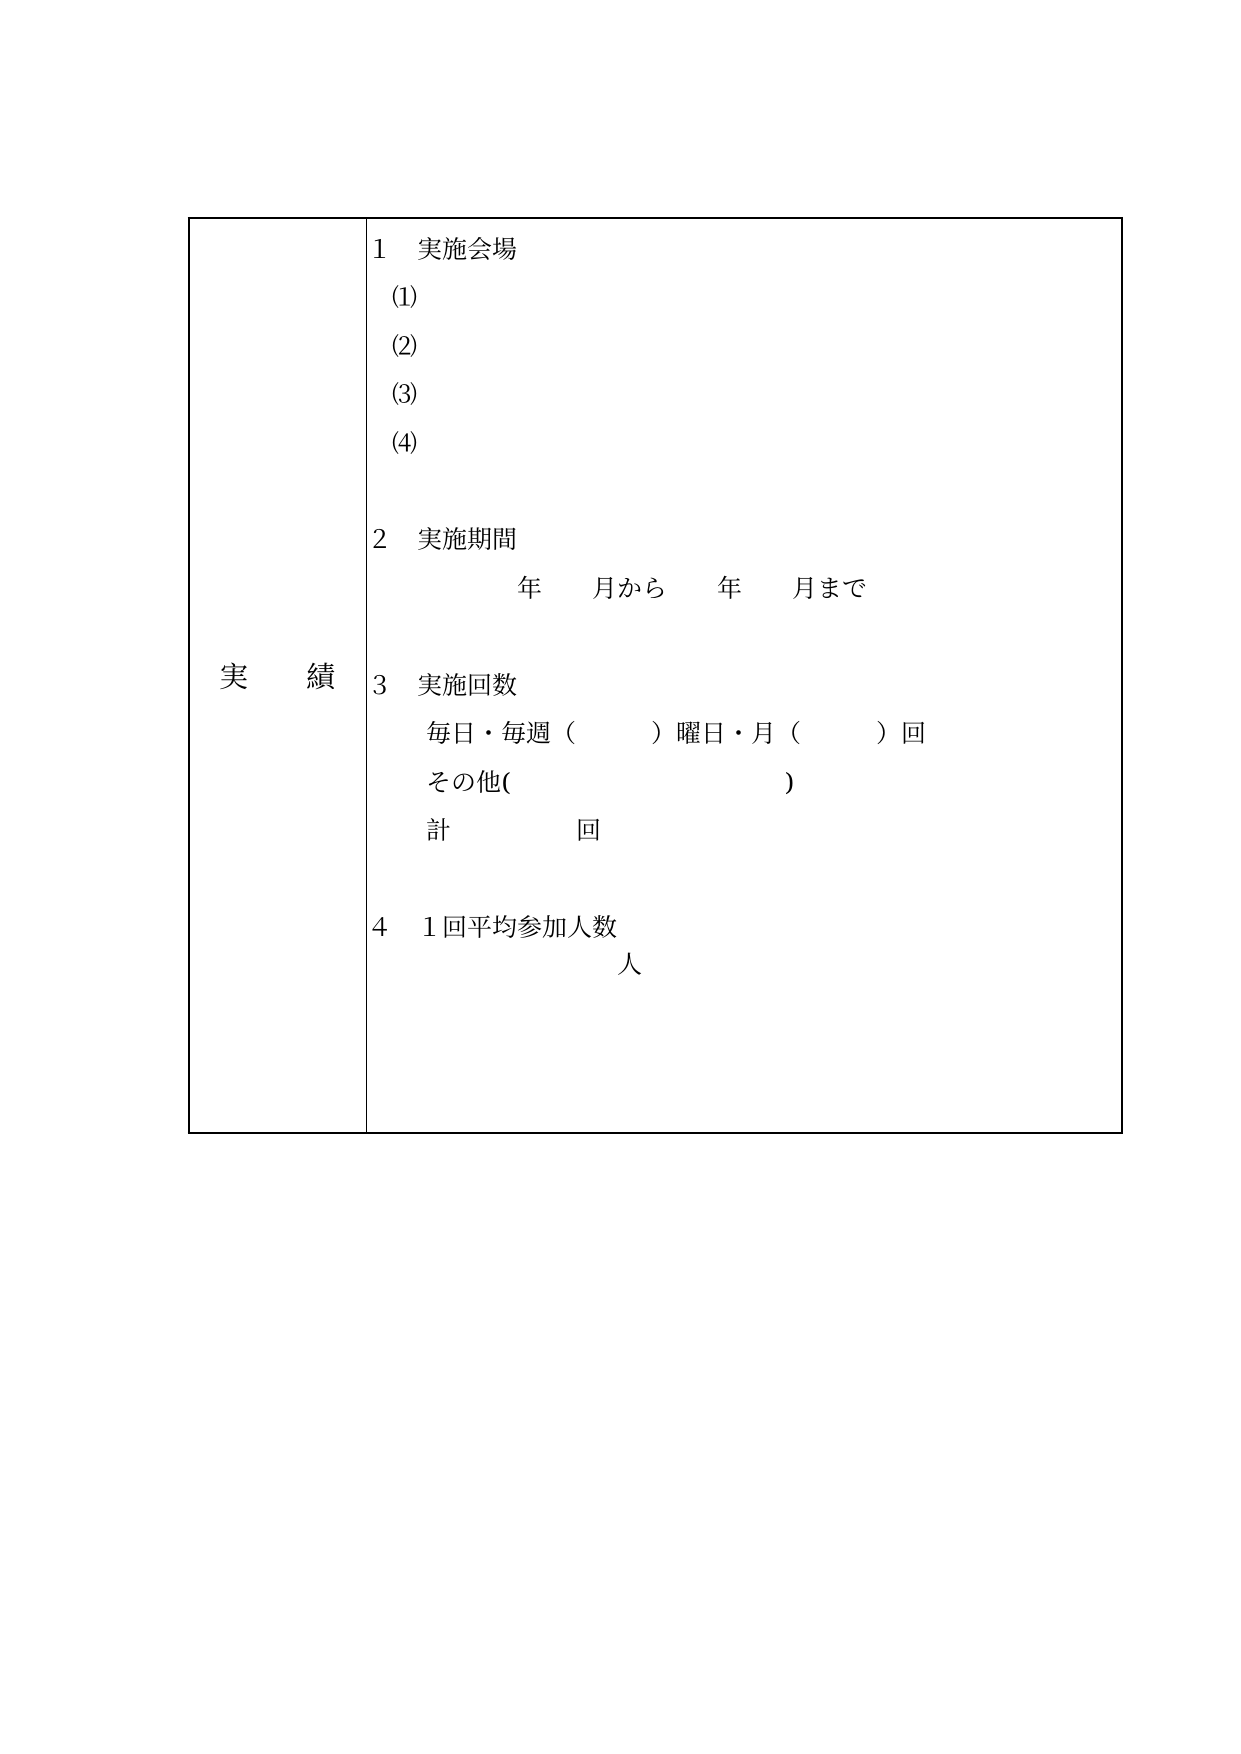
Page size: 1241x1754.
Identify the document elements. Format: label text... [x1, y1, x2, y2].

table_cell 実 績 [190, 219, 366, 1132]
table_cell １ 実施会場 ⑴ ⑵ ⑶ ⑷ ２ 実施期間 年 月から 年 月まで ３ 実施回数 毎日・毎週（ ）曜日・月（ ）回 その他( ) 計 回 ４ １回平均参加人数 人 [367, 219, 1121, 1132]
